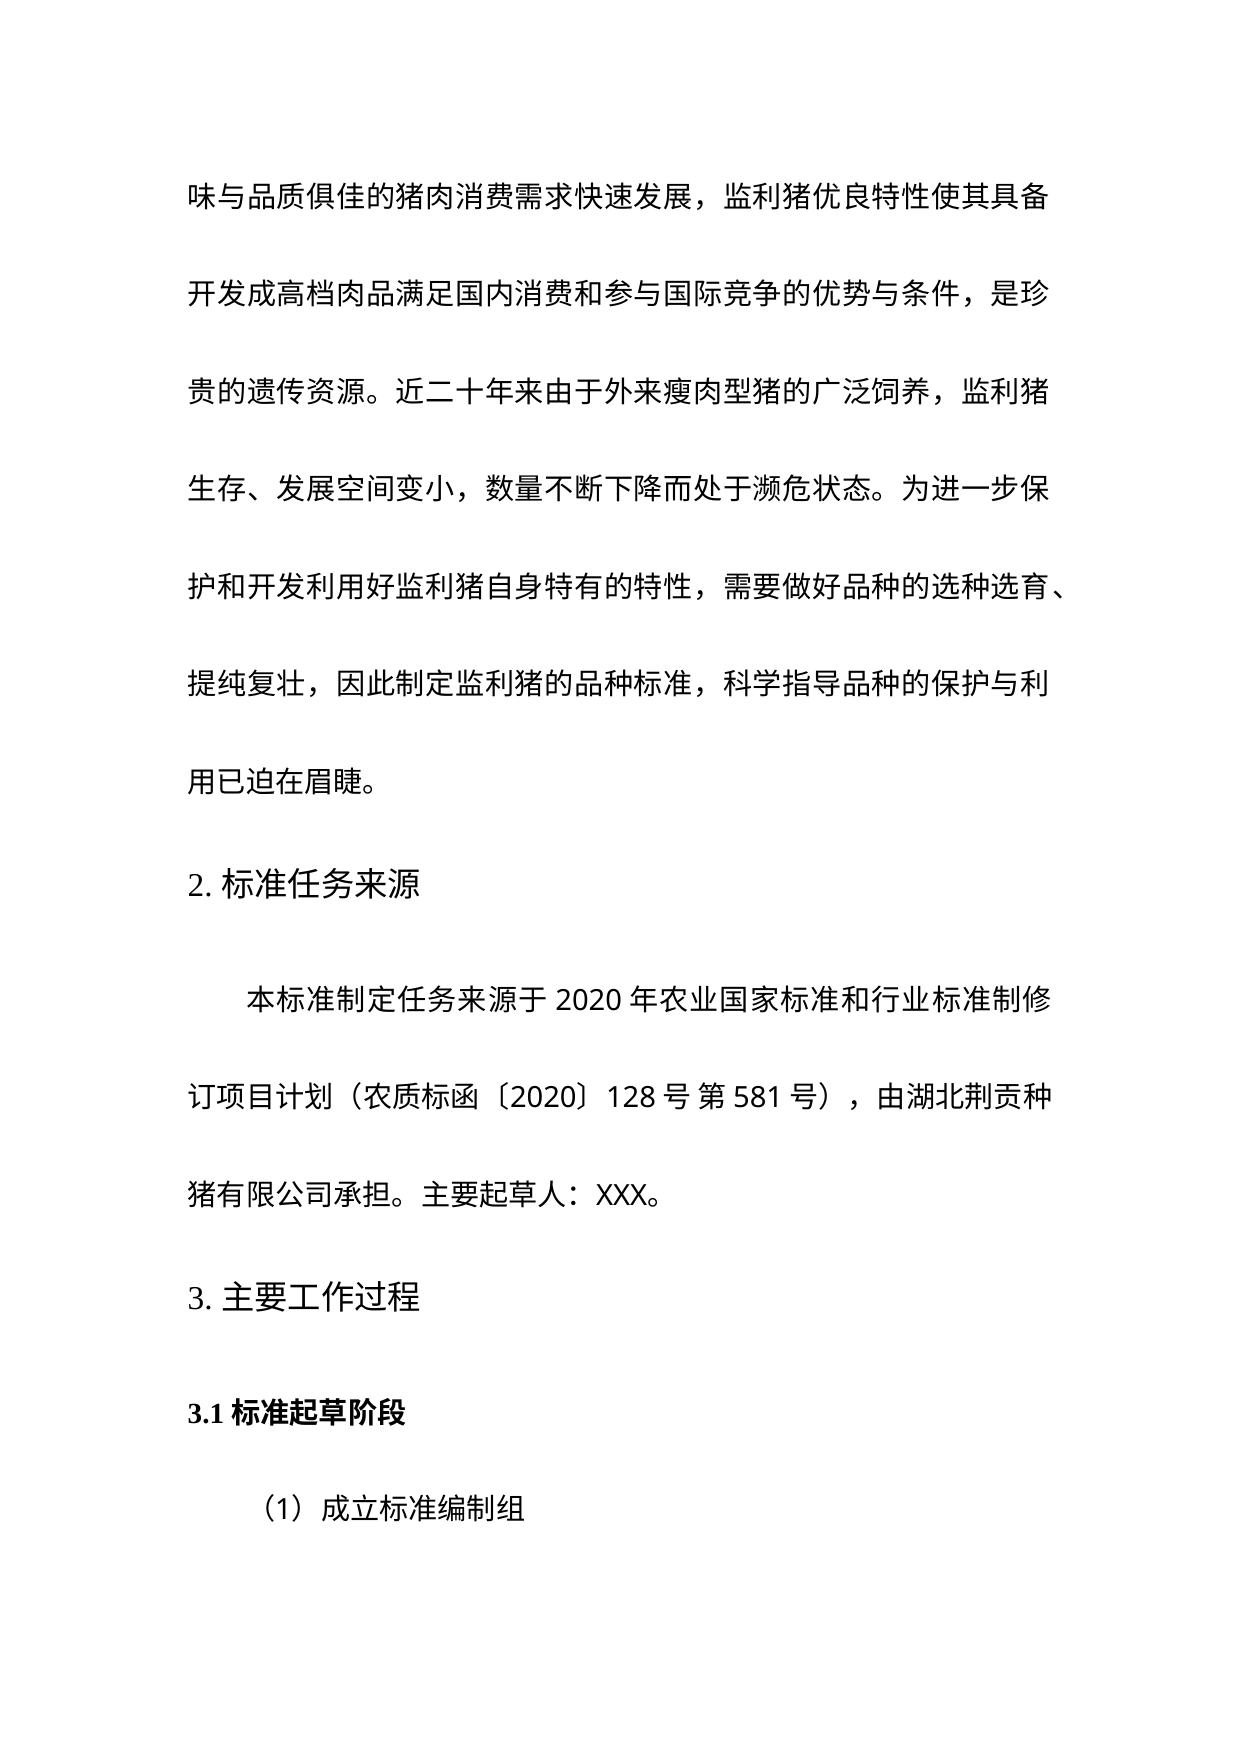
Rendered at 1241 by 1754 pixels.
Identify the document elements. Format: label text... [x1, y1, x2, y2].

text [187, 162, 1053, 812]
subtitle 3. 主要工作过程 [187, 1263, 1053, 1328]
text 本标准制定任务来源于2020年农业国家标准和行业标准制修订项目计划（农质标函〔2020〕128号 第581号），由湖北荆贡种猪有限公司承担。主要起草人：XXX。 [187, 965, 1053, 1225]
subtitle 3.1 标准起草阶段 [187, 1379, 1053, 1444]
subtitle 2. 标准任务来源 [187, 849, 1053, 914]
text （1）成立标准编制组 [187, 1474, 1053, 1539]
